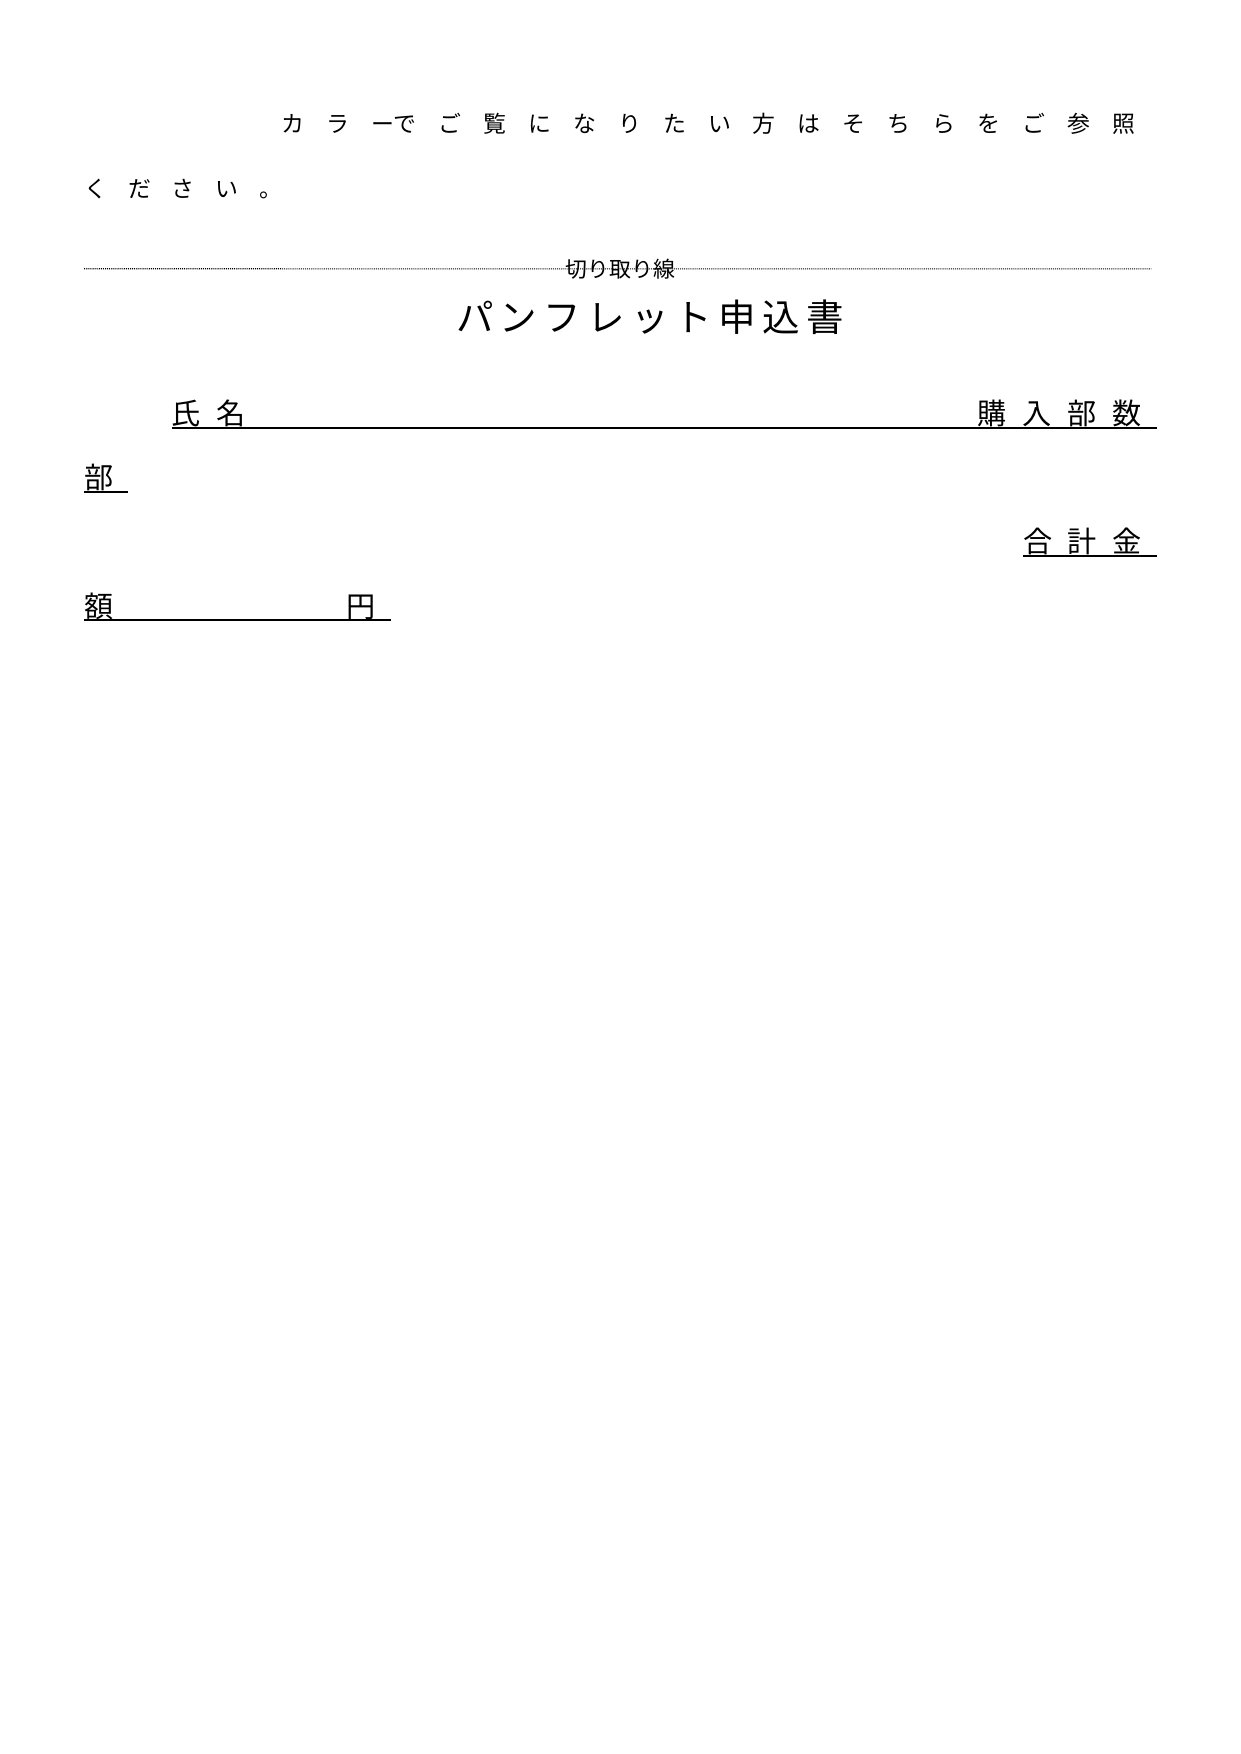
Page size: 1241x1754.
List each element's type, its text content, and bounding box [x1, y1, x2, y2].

text パンフレット申込書 [84, 283, 1156, 348]
text カラーでご覧になりたい方はそちらをご参照ください。 [84, 91, 1156, 219]
text 氏名 購入部数 部 [84, 380, 1156, 508]
text 合計金額 円 [84, 508, 1156, 636]
text 切り取り線 [84, 251, 1156, 283]
